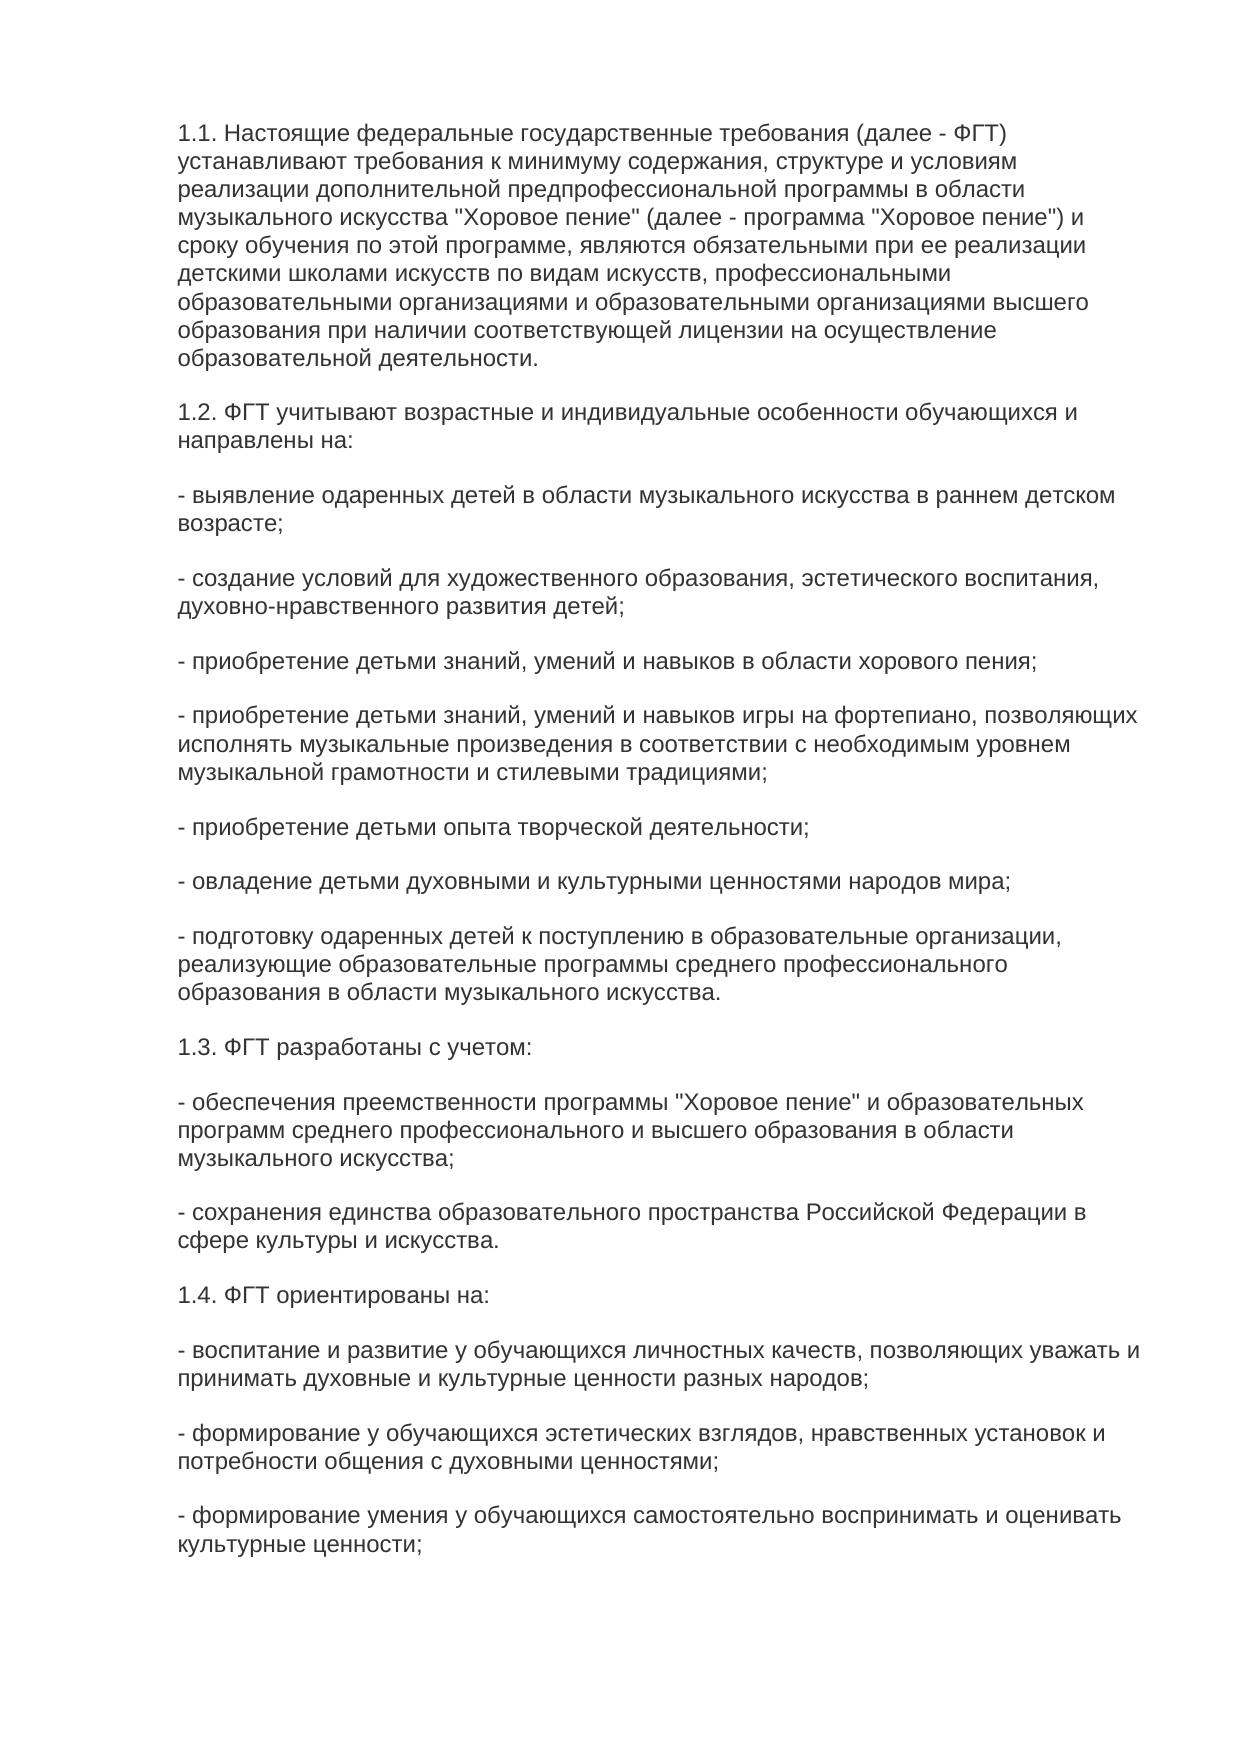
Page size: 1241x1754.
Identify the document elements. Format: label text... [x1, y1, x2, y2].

text 1.2. ФГТ учитывают возрастные и индивидуальные особенности обучающихся и направлены на: [177, 398, 1152, 454]
text - подготовку одаренных детей к поступлению в образовательные организации, реализующие образовательные программы среднего профессионального образования в области музыкального искусства. [177, 921, 1152, 1006]
text - выявление одаренных детей в области музыкального искусства в раннем детском возрасте; [177, 481, 1152, 537]
text - приобретение детьми знаний, умений и навыков в области хорового пения; [177, 646, 1152, 674]
text - сохранения единства образовательного пространства Российской Федерации в сфере культуры и искусства. [177, 1198, 1152, 1254]
text 1.1. Настоящие федеральные государственные требования (далее - ФГТ) устанавливают требования к минимуму содержания, структуре и условиям реализации дополнительной предпрофессиональной программы в области музыкального искусства "Хоровое пение" (далее - программа "Хоровое пение") и сроку обучения по этой программе, являются обязательными при ее реализации детскими школами искусств по видам искусств, профессиональными образовательными организациями и образовательными организациями высшего образования при наличии соответствующей лицензии на осуществление образовательной деятельности. [177, 118, 1152, 371]
text - воспитание и развитие у обучающихся личностных качеств, позволяющих уважать и принимать духовные и культурные ценности разных народов; [177, 1335, 1152, 1392]
text - обеспечения преемственности программы "Хоровое пение" и образовательных программ среднего профессионального и высшего образования в области музыкального искусства; [177, 1087, 1152, 1171]
text - приобретение детьми опыта творческой деятельности; [177, 812, 1152, 840]
text 1.3. ФГТ разработаны с учетом: [177, 1032, 1152, 1060]
text - формирование умения у обучающихся самостоятельно воспринимать и оценивать культурные ценности; [177, 1501, 1152, 1557]
text - формирование у обучающихся эстетических взглядов, нравственных установок и потребности общения с духовными ценностями; [177, 1418, 1152, 1474]
text - овладение детьми духовными и культурными ценностями народов мира; [177, 867, 1152, 895]
text - приобретение детьми знаний, умений и навыков игры на фортепиано, позволяющих исполнять музыкальные произведения в соответствии с необходимым уровнем музыкальной грамотности и стилевыми традициями; [177, 701, 1152, 785]
text 1.4. ФГТ ориентированы на: [177, 1281, 1152, 1309]
text - создание условий для художественного образования, эстетического воспитания, духовно-нравственного развития детей; [177, 563, 1152, 620]
